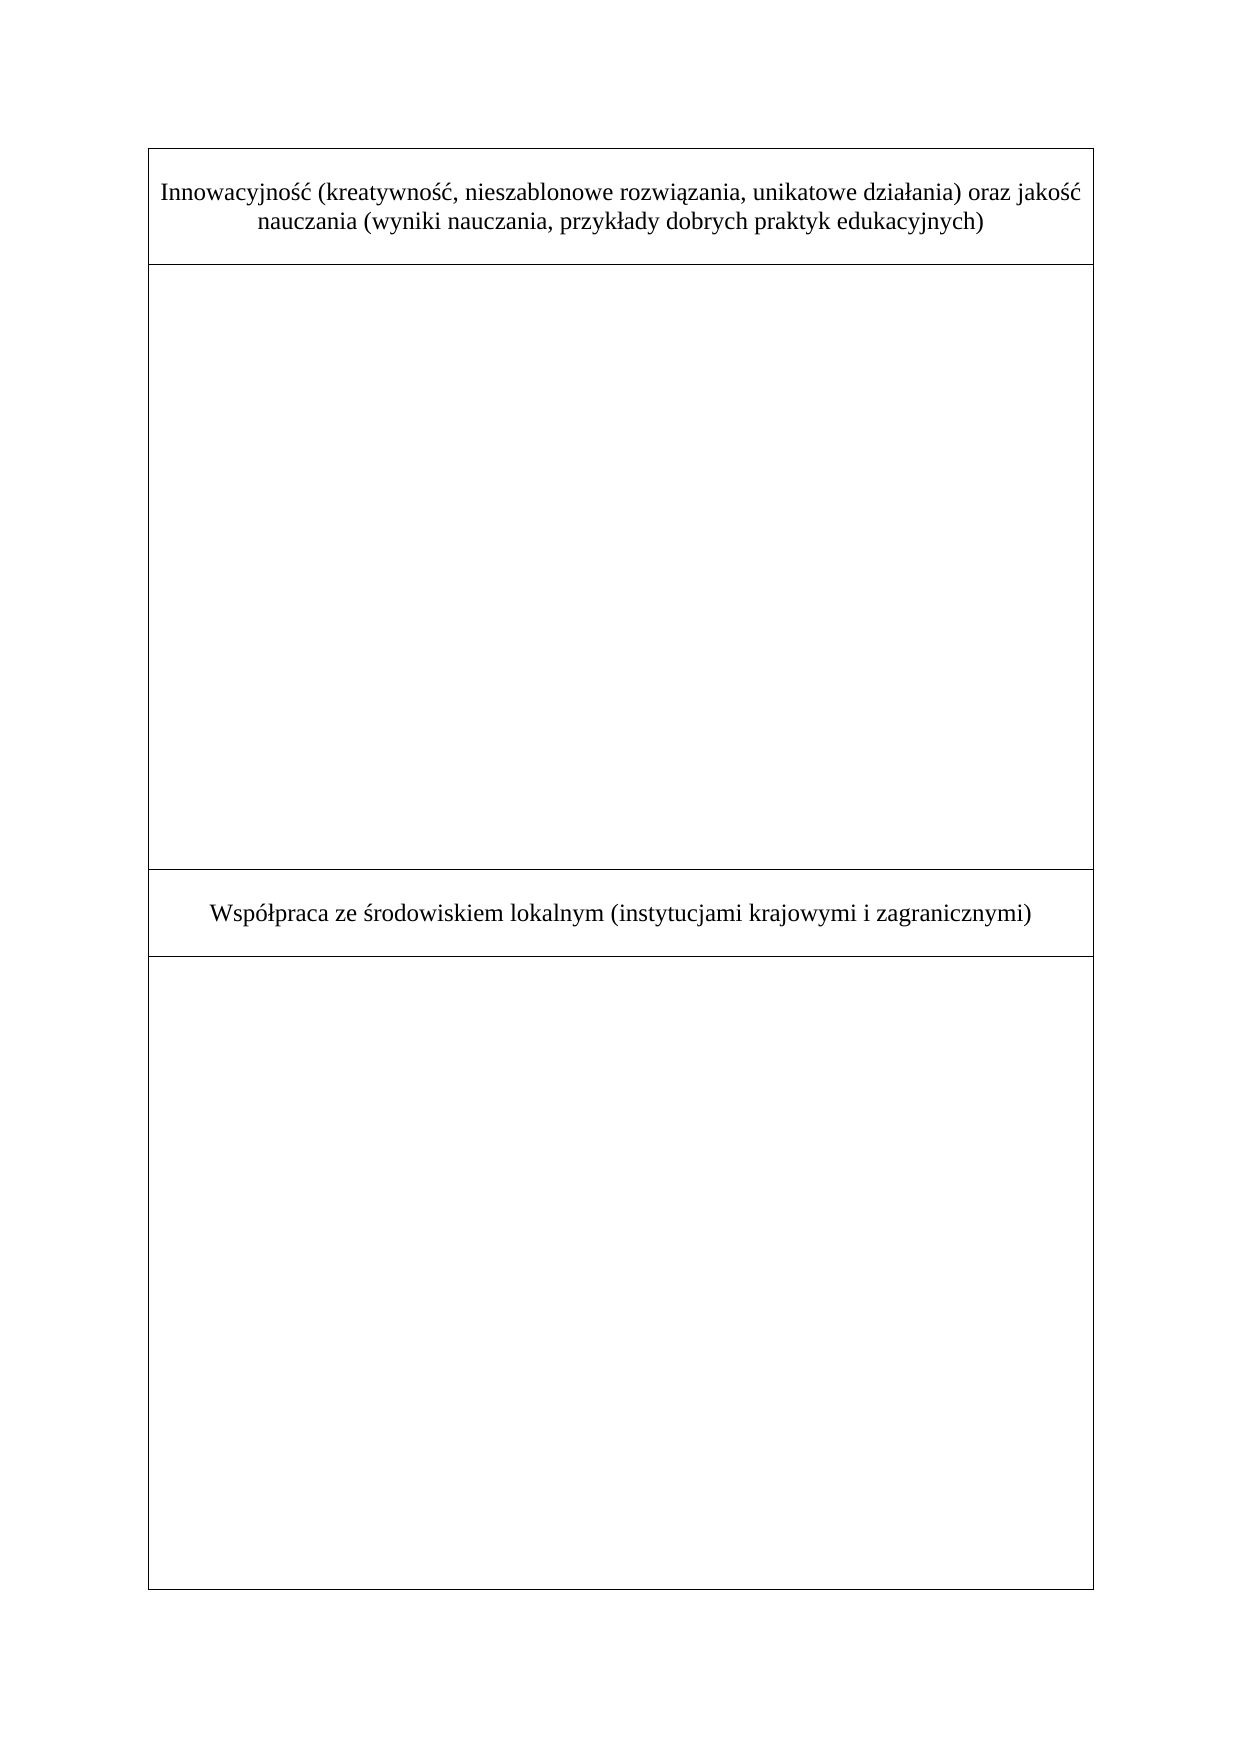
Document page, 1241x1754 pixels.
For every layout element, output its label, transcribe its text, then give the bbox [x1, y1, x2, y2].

table_cell [149, 265, 1093, 868]
table_cell Innowacyjność (kreatywność, nieszablonowe rozwiązania, unikatowe działania) oraz jakość nauczania (wyniki nauczania, przykłady dobrych praktyk edukacyjnych) [149, 149, 1093, 264]
table_cell [149, 957, 1093, 1589]
table_cell Współpraca ze środowiskiem lokalnym (instytucjami krajowymi i zagranicznymi) [149, 870, 1093, 956]
